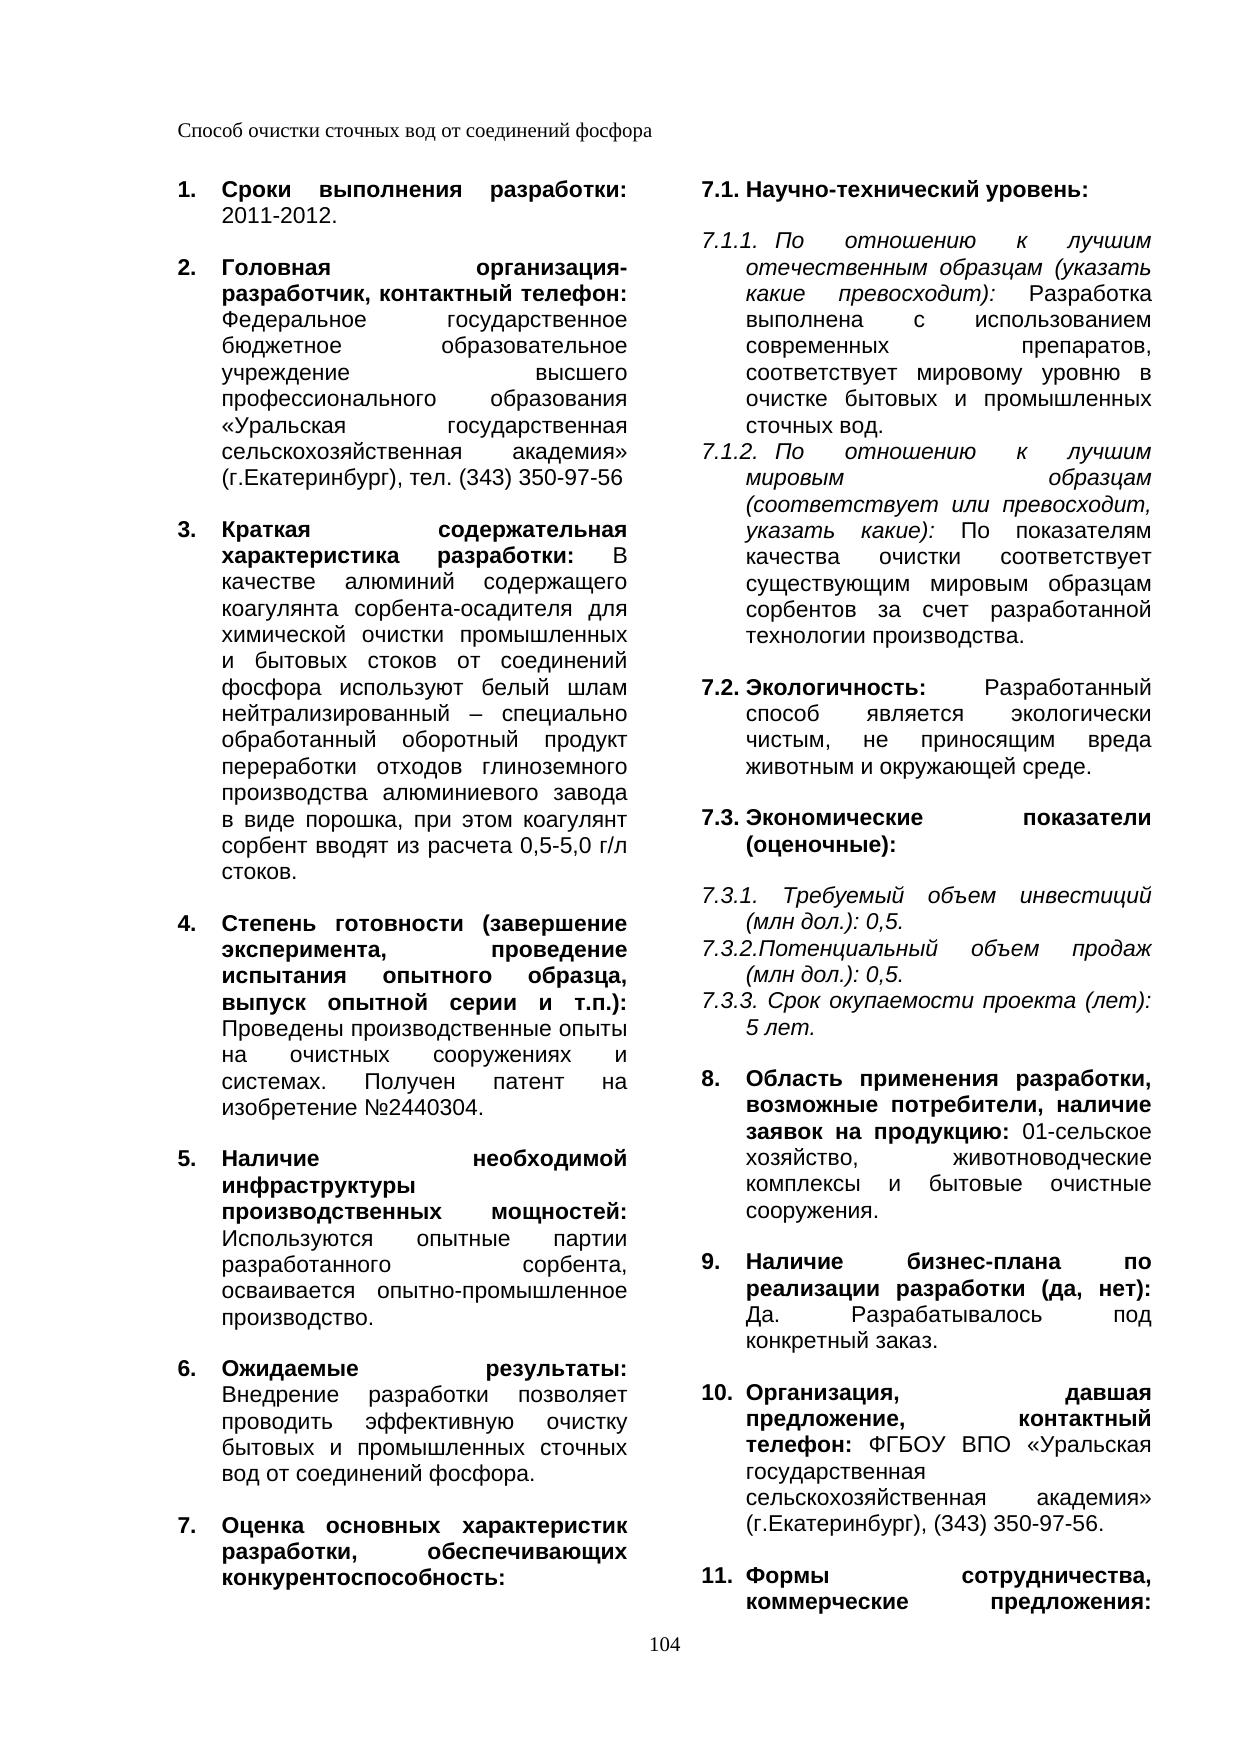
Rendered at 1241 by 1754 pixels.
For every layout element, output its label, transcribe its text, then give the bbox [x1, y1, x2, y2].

text 7.3.1. Требуемый объем инвестиций (млн дол.): 0,5. [701, 882, 1152, 934]
text 3. Краткая содержательная характеристика разработки: В качестве алюминий содержащего коагулянта сорбента-осадителя для химической очистки промышленных и бытовых стоков от соединений фосфора используют белый шлам нейтрализированный – специально обработанный оборотный продукт переработки отходов глиноземного производства алюминиевого завода в виде порошка, при этом коагулянт сорбент вводят из расчета 0,5-5,0 г/л стоков. [177, 516, 627, 884]
text 7.3.2.Потенциальный объем продаж (млн дол.): 0,5. [701, 934, 1152, 987]
text 7.3. Экономические показатели (оценочные): [701, 804, 1152, 857]
text 7.1.2. По отношению к лучшим мировым образцам (соответствует или превосходит, указать какие): По показателям качества очистки соответствует существующим мировым образцам сорбентов за счет разработанной технологии производства. [701, 438, 1152, 649]
text 4. Степень готовности (завершение эксперимента, проведение испытания опытного образца, выпуск опытной серии и т.п.): Проведены производственные опыты на очистных сооружениях и системах. Получен патент на изобретение №2440304. [177, 909, 627, 1120]
text 2. Головная организация-разработчик, контактный телефон: Федеральное государственное бюджетное образовательное учреждение высшего профессионального образования «Уральская государственная сельскохозяйственная академия» (г.Екатеринбург), тел. (343) 350-97-56 [177, 253, 627, 491]
text 9. Наличие бизнес-плана по реализации разработки (да, нет): Да. Разрабатывалось под конкретный заказ. [701, 1248, 1152, 1353]
text 8. Область применения разработки, возможные потребители, наличие заявок на продукцию: 01-сельское хозяйство, животноводческие комплексы и бытовые очистные сооружения. [701, 1065, 1152, 1223]
text 7.1.1. По отношению к лучшим отечественным образцам (указать какие превосходит): Разработка выполнена с использованием современных препаратов, соответствует мировому уровню в очистке бытовых и промышленных сточных вод. [701, 227, 1152, 438]
text 6. Ожидаемые результаты: Внедрение разработки позволяет проводить эффективную очистку бытовых и промышленных сточных вод от соединений фосфора. [177, 1355, 627, 1487]
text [701, 1562, 1152, 1614]
text 5. Наличие необходимой инфраструктуры производственных мощностей: Используются опытные партии разработанного сорбента, осваивается опытно-промышленное производство. [177, 1145, 627, 1330]
text 10. Организация, давшая предложение, контактный телефон: ФГБОУ ВПО «Уральская государственная сельскохозяйственная академия» (г.Екатеринбург), (343) 350-97-56. [701, 1378, 1152, 1537]
subtitle Способ очистки сточных вод от соединений фосфора [177, 118, 1152, 142]
text 7.1. Научно-технический уровень: [701, 176, 1152, 202]
text 1. Сроки выполнения разработки: 2011-2012. [177, 176, 627, 228]
text 7. Оценка основных характеристик разработки, обеспечивающих конкурентоспособность: [177, 1512, 627, 1591]
text 7.2. Экологичность: Разработанный способ является экологически чистым, не приносящим вреда животным и окружающей среде. [701, 674, 1152, 779]
text 7.3.3. Срок окупаемости проекта (лет): 5 лет. [701, 987, 1152, 1040]
